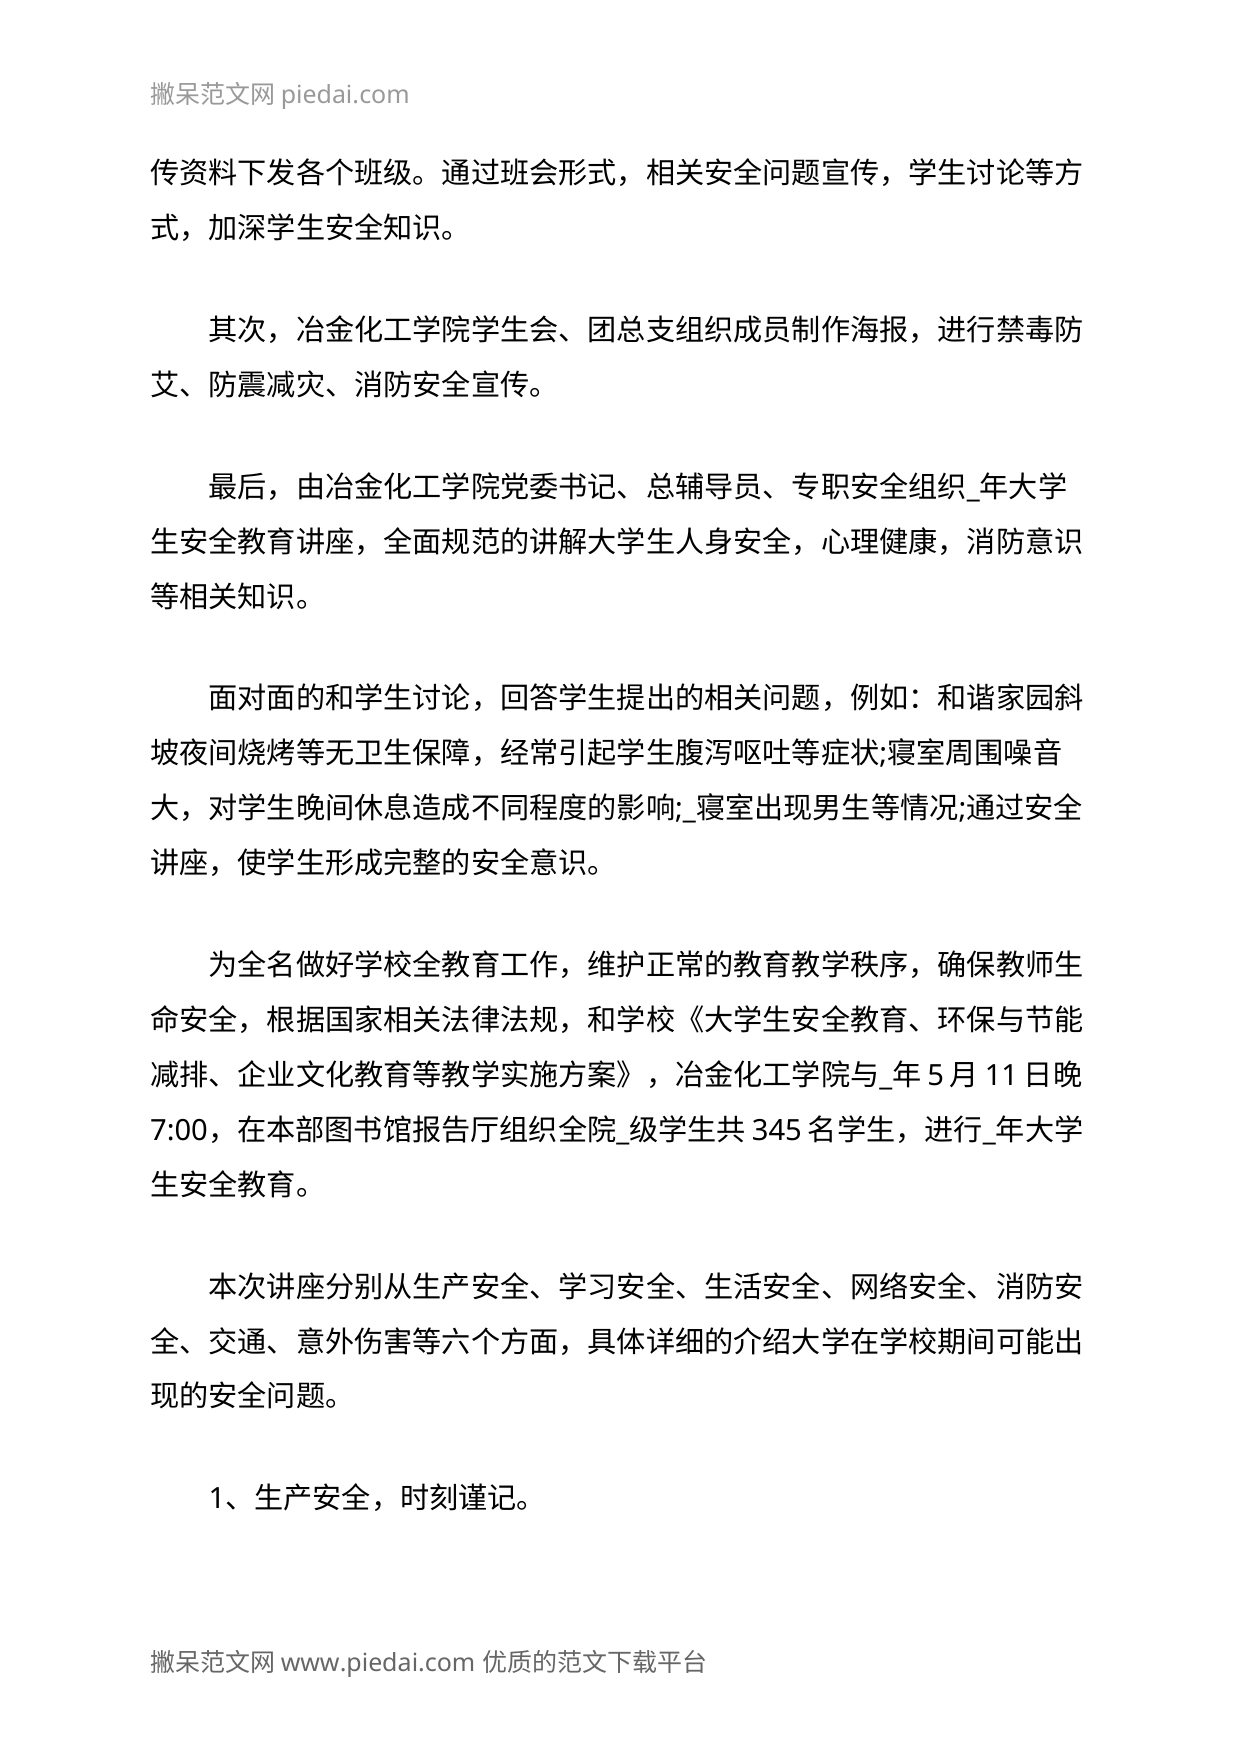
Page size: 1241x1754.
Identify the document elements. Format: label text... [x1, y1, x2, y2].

text 面对面的和学生讨论，回答学生提出的相关问题，例如：和谐家园斜坡夜间烧烤等无卫生保障，经常引起学生腹泻呕吐等症状;寝室周围噪音大，对学生晚间休息造成不同程度的影响;_寝室出现男生等情况;通过安全讲座，使学生形成完整的安全意识。 [150, 675, 1090, 882]
text 1、生产安全，时刻谨记。 [150, 1475, 1090, 1517]
text 为全名做好学校全教育工作，维护正常的教育教学秩序，确保教师生命安全，根据国家相关法律法规，和学校《大学生安全教育、环保与节能减排、企业文化教育等教学实施方案》，冶金化工学院与_年5月11日晚7:00，在本部图书馆报告厅组织全院_级学生共345名学生，进行_年大学生安全教育。 [150, 942, 1090, 1204]
text 本次讲座分别从生产安全、学习安全、生活安全、网络安全、消防安全、交通、意外伤害等六个方面，具体详细的介绍大学在学校期间可能出现的安全问题。 [150, 1263, 1090, 1415]
text 最后，由冶金化工学院党委书记、总辅导员、专职安全组织_年大学生安全教育讲座，全面规范的讲解大学生人身安全，心理健康，消防意识等相关知识。 [150, 463, 1090, 616]
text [150, 150, 1090, 247]
text 其次，冶金化工学院学生会、团总支组织成员制作海报，进行禁毒防艾、防震减灾、消防安全宣传。 [150, 307, 1090, 404]
